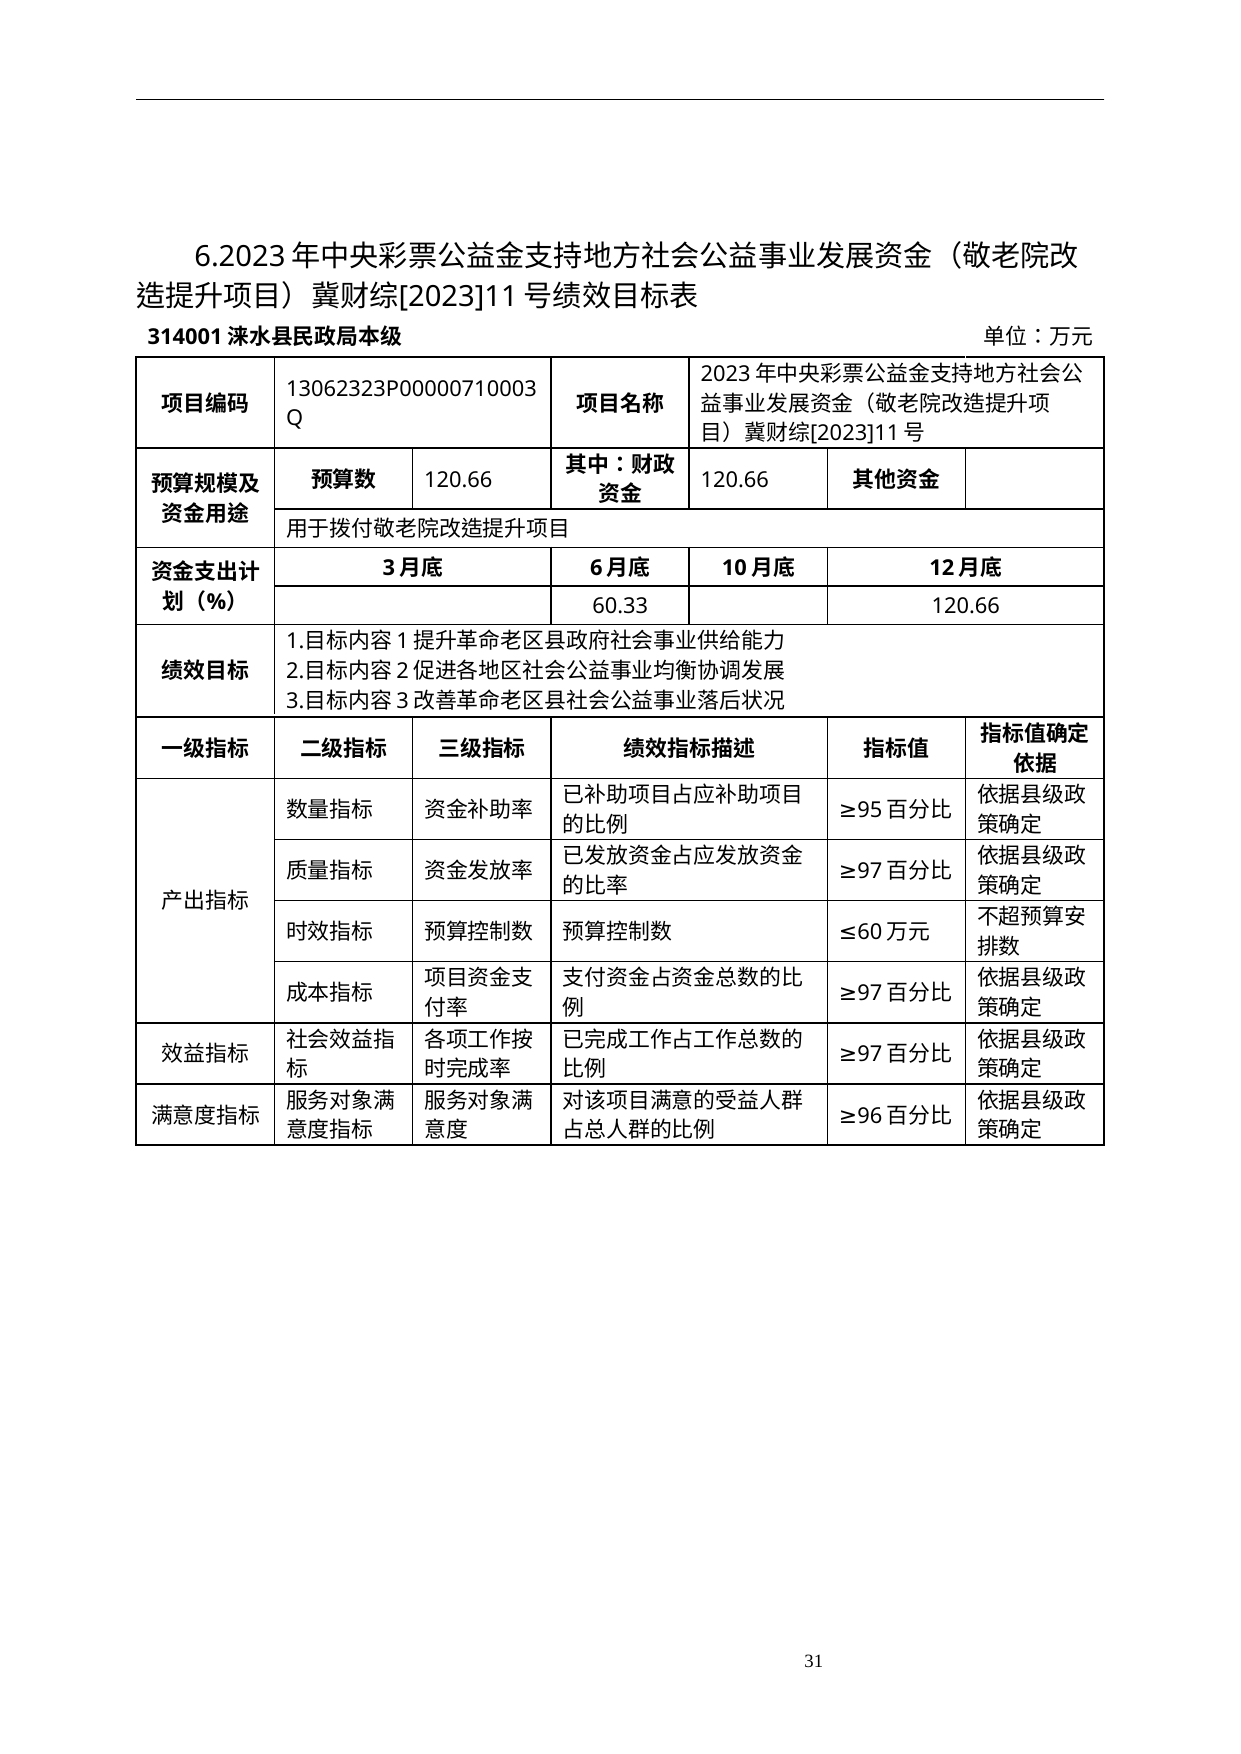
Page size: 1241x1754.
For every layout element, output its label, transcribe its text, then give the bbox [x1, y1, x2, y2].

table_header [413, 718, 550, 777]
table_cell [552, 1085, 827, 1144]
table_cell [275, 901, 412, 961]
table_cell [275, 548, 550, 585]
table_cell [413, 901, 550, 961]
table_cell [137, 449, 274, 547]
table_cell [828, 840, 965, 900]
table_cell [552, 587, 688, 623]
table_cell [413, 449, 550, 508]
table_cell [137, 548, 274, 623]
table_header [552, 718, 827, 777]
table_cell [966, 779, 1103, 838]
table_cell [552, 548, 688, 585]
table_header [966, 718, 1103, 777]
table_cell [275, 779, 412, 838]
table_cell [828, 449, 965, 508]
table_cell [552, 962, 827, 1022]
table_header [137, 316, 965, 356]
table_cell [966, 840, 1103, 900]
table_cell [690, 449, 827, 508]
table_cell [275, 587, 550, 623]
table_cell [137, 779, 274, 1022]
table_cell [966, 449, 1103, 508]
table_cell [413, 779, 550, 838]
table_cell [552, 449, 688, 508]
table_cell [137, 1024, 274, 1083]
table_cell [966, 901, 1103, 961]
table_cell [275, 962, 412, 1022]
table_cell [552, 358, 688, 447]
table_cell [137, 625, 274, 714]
text 6.2023年中央彩票公益金支持地方社会公益事业发展资金（敬老院改造提升项目）冀财综[2023]11号绩效目标表 [136, 235, 1104, 315]
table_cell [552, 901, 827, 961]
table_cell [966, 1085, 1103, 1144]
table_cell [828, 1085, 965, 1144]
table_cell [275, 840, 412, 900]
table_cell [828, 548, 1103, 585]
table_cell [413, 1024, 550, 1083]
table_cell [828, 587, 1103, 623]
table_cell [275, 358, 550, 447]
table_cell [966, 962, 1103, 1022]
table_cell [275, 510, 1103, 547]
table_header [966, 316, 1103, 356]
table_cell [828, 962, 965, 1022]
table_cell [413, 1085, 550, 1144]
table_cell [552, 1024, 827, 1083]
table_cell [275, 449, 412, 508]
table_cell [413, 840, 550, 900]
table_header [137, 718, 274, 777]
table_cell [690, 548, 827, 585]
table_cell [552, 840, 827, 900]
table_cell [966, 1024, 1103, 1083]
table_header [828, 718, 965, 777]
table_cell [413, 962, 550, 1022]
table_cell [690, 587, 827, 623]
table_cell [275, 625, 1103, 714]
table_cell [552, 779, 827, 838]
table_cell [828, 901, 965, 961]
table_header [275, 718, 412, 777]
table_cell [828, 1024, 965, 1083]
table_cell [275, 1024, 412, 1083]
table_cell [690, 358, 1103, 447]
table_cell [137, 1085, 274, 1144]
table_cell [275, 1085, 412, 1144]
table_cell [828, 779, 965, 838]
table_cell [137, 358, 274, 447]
